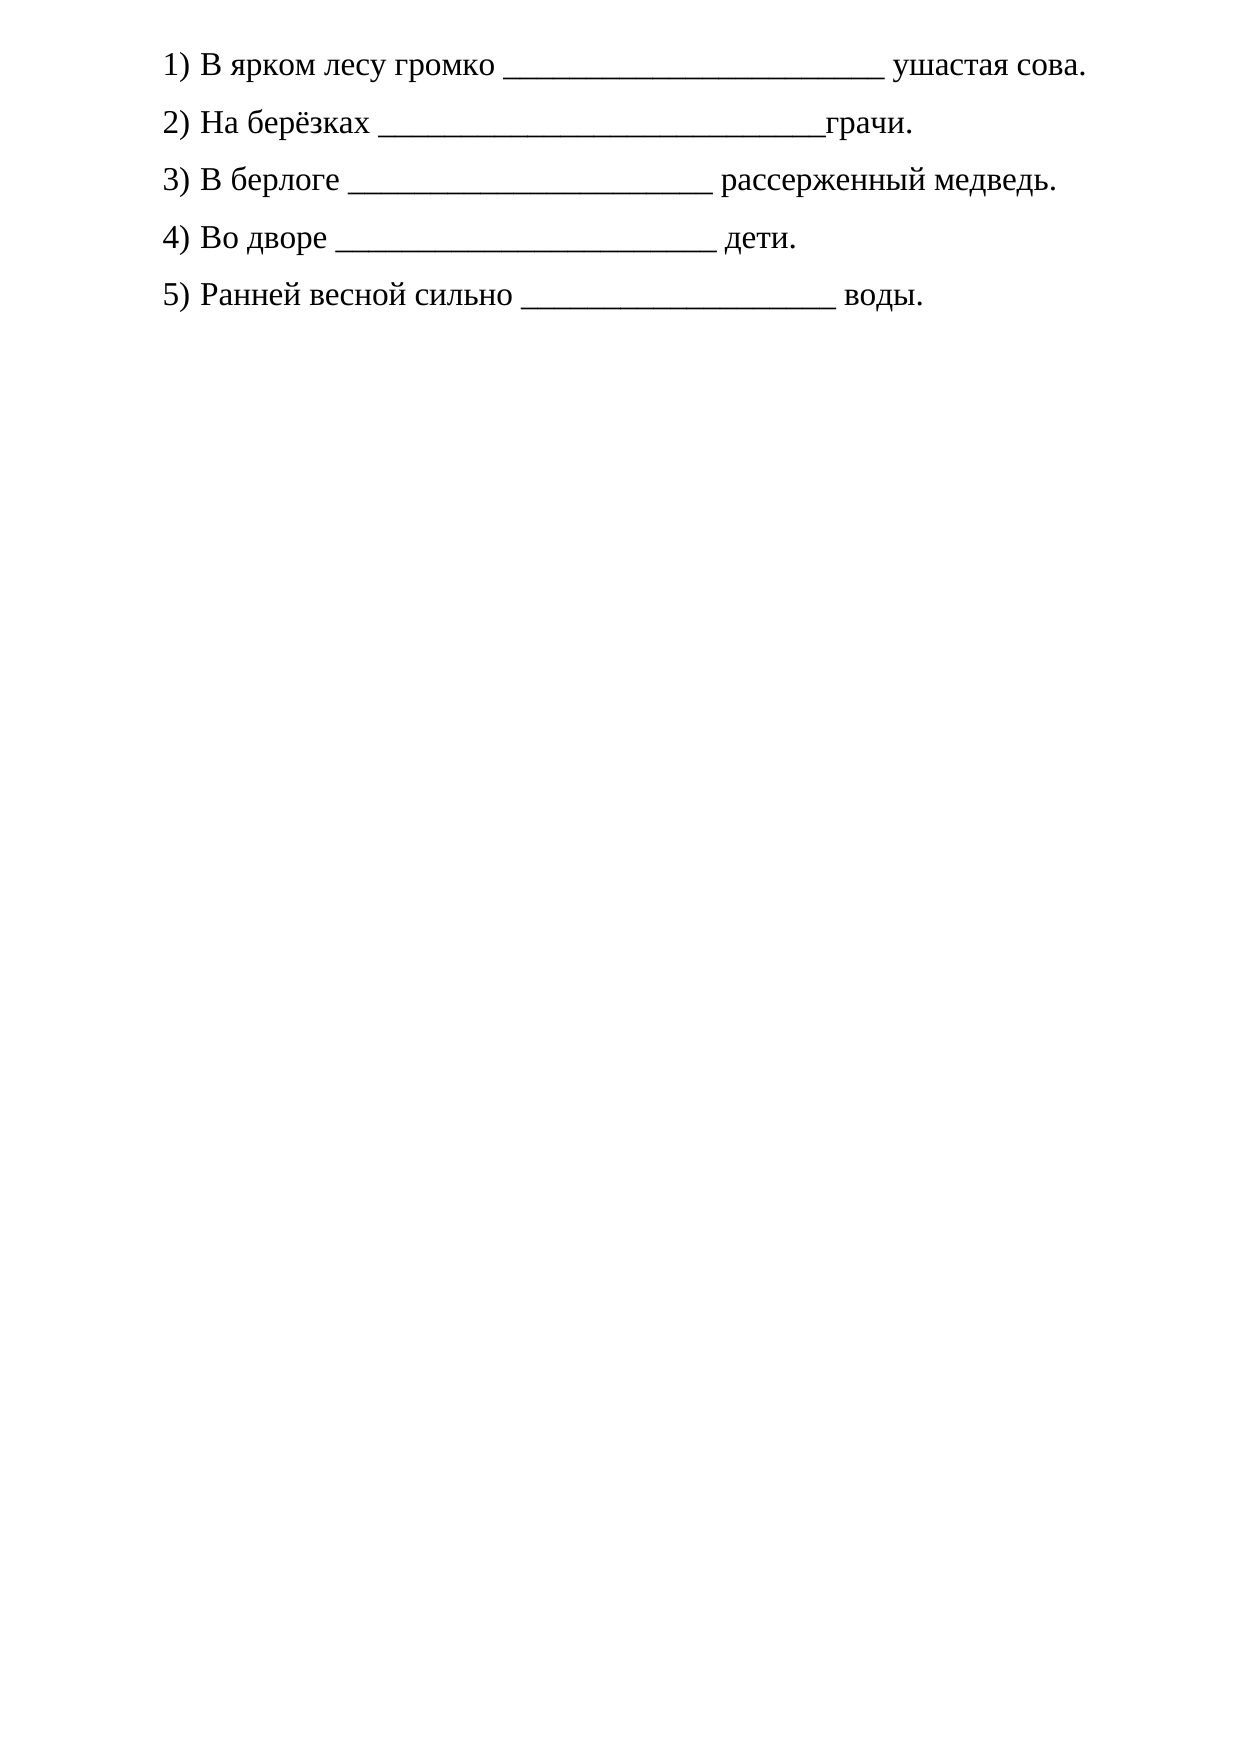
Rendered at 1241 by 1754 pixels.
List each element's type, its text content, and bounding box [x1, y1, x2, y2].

list Ранней весной сильно ___________________ воды. [162, 274, 1196, 313]
list В ярком лесу громко _______________________ ушастая сова. [162, 44, 1196, 83]
list Во дворе _______________________ дети. [162, 217, 1196, 255]
list На берёзках ___________________________грачи. [162, 102, 1196, 140]
list В берлоге ______________________ рассерженный медведь. [162, 159, 1196, 198]
